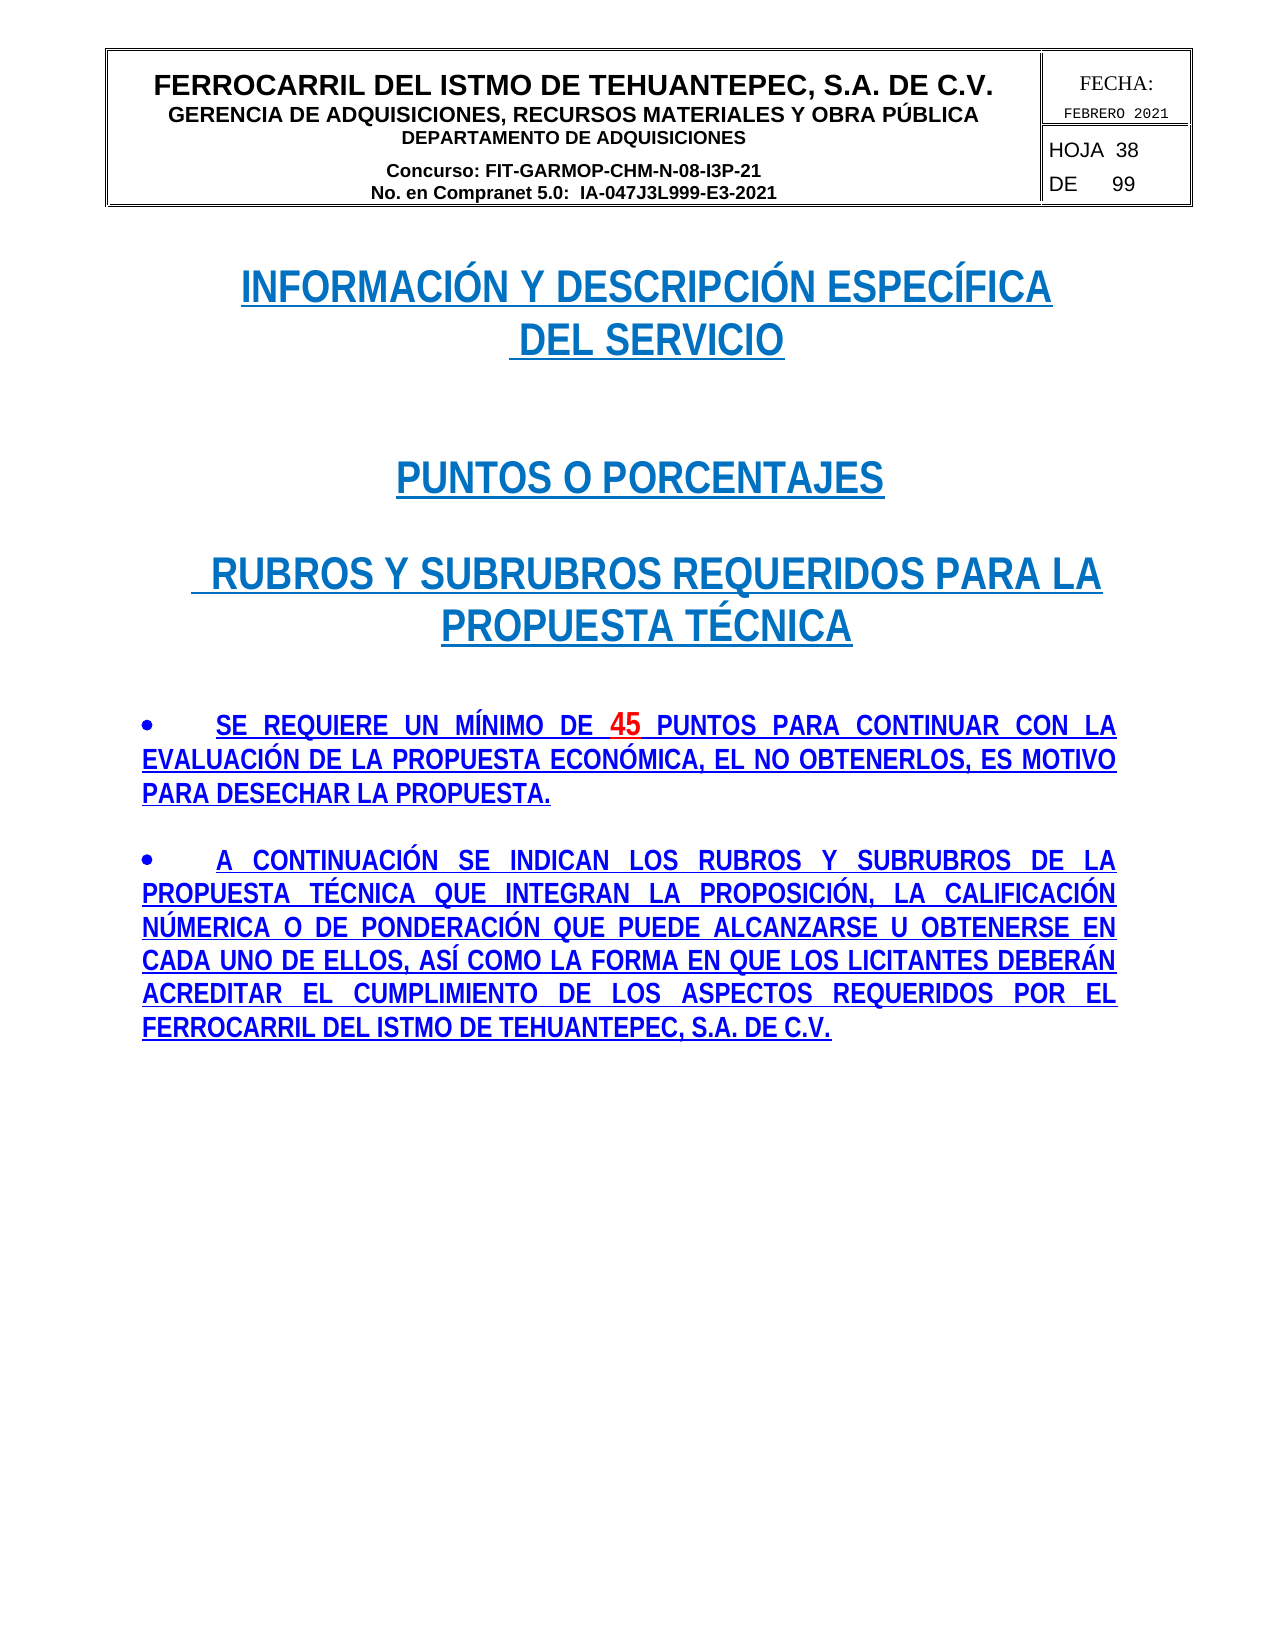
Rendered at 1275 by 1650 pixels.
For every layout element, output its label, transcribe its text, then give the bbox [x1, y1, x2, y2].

list A CONTINUACIÓN SE INDICAN LOS RUBROS Y SUBRUBROS DE LA PROPUESTA TÉCNICA QUE INTEGRAN LA PROPOSICIÓN, LA CALIFICACIÓN NÚMERICA O DE PONDERACIÓN QUE PUEDE ALCANZARSE U OBTENERSE EN CADA UNO DE ELLOS, ASÍ COMO LA FORMA EN QUE LOS LICITANTES DEBERÁN ACREDITAR EL CUMPLIMIENTO DE LOS ASPECTOS REQUERIDOS POR EL FERROCARRIL DEL ISTMO DE TEHUANTEPEC, S.A. DE C.V. [142, 907, 1117, 939]
list A CONTINUACIÓN SE INDICAN LOS RUBROS Y SUBRUBROS DE LA PROPUESTA TÉCNICA QUE INTEGRAN LA PROPOSICIÓN, LA CALIFICACIÓN NÚMERICA O DE PONDERACIÓN QUE PUEDE ALCANZARSE U OBTENERSE EN CADA UNO DE ELLOS, ASÍ COMO LA FORMA EN QUE LOS LICITANTES DEBERÁN ACREDITAR EL CUMPLIMIENTO DE LOS ASPECTOS REQUERIDOS POR EL FERROCARRIL DEL ISTMO DE TEHUANTEPEC, S.A. DE C.V. [142, 843, 1117, 905]
list SE REQUIERE UN MÍNIMO DE 45 PUNTOS PARA CONTINUAR CON LA EVALUACIÓN DE LA PROPUESTA ECONÓMICA, EL NO OBTENERLOS, ES MOTIVO PARA DESECHAR LA PROPUESTA. [142, 773, 1117, 809]
list A CONTINUACIÓN SE INDICAN LOS RUBROS Y SUBRUBROS DE LA PROPUESTA TÉCNICA QUE INTEGRAN LA PROPOSICIÓN, LA CALIFICACIÓN NÚMERICA O DE PONDERACIÓN QUE PUEDE ALCANZARSE U OBTENERSE EN CADA UNO DE ELLOS, ASÍ COMO LA FORMA EN QUE LOS LICITANTES DEBERÁN ACREDITAR EL CUMPLIMIENTO DE LOS ASPECTOS REQUERIDOS POR EL FERROCARRIL DEL ISTMO DE TEHUANTEPEC, S.A. DE C.V. [142, 1007, 1117, 1043]
text INFORMACIÓN Y DESCRIPCIÓN ESPECÍFICA [142, 259, 1152, 312]
list A CONTINUACIÓN SE INDICAN LOS RUBROS Y SUBRUBROS DE LA PROPUESTA TÉCNICA QUE INTEGRAN LA PROPOSICIÓN, LA CALIFICACIÓN NÚMERICA O DE PONDERACIÓN QUE PUEDE ALCANZARSE U OBTENERSE EN CADA UNO DE ELLOS, ASÍ COMO LA FORMA EN QUE LOS LICITANTES DEBERÁN ACREDITAR EL CUMPLIMIENTO DE LOS ASPECTOS REQUERIDOS POR EL FERROCARRIL DEL ISTMO DE TEHUANTEPEC, S.A. DE C.V. [142, 940, 1117, 972]
list A CONTINUACIÓN SE INDICAN LOS RUBROS Y SUBRUBROS DE LA PROPUESTA TÉCNICA QUE INTEGRAN LA PROPOSICIÓN, LA CALIFICACIÓN NÚMERICA O DE PONDERACIÓN QUE PUEDE ALCANZARSE U OBTENERSE EN CADA UNO DE ELLOS, ASÍ COMO LA FORMA EN QUE LOS LICITANTES DEBERÁN ACREDITAR EL CUMPLIMIENTO DE LOS ASPECTOS REQUERIDOS POR EL FERROCARRIL DEL ISTMO DE TEHUANTEPEC, S.A. DE C.V. [142, 974, 1117, 1006]
text DEL SERVICIO [142, 312, 1152, 364]
text PUNTOS O PORCENTAJES [188, 451, 1093, 503]
text RUBROS Y SUBRUBROS REQUERIDOS PARA LA PROPUESTA TÉCNICA [142, 546, 1152, 651]
list SE REQUIERE UN MÍNIMO DE 45 PUNTOS PARA CONTINUAR CON LA EVALUACIÓN DE LA PROPUESTA ECONÓMICA, EL NO OBTENERLOS, ES MOTIVO PARA DESECHAR LA PROPUESTA. [142, 704, 1117, 771]
